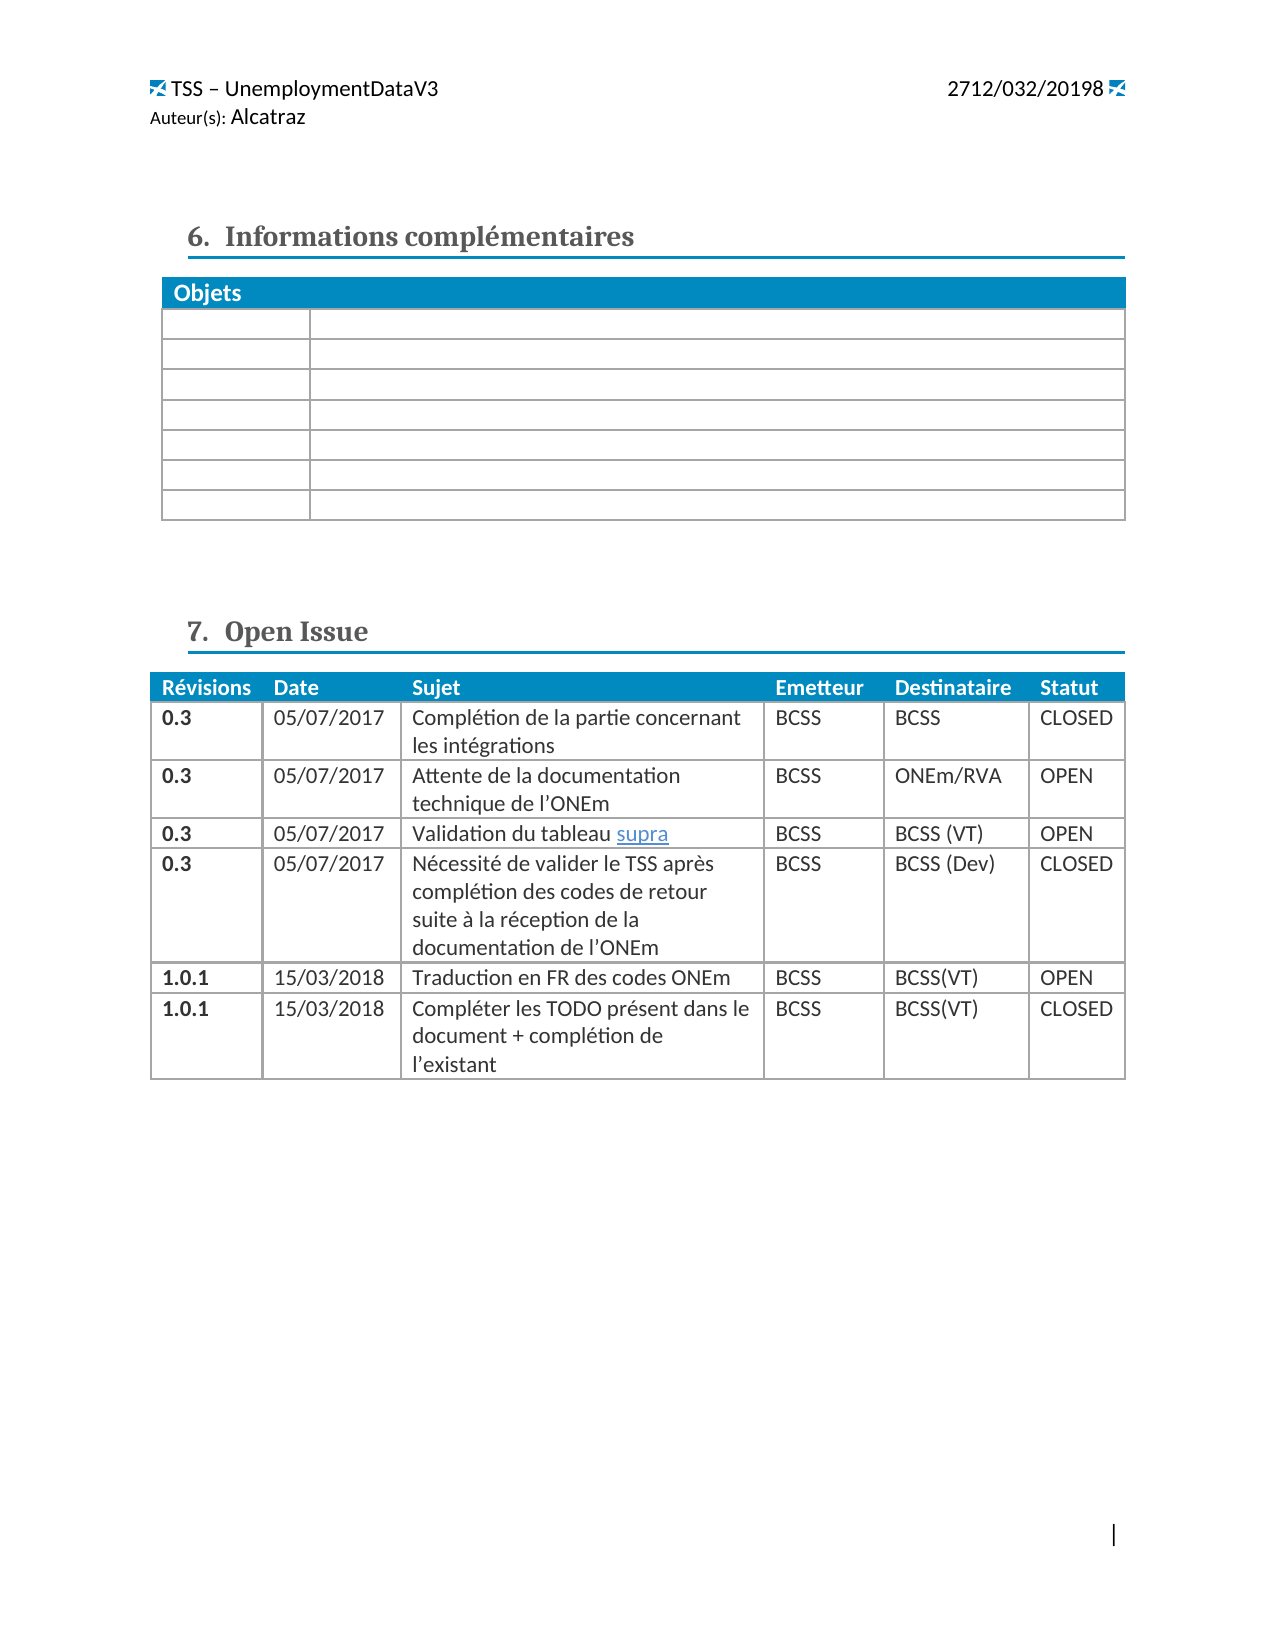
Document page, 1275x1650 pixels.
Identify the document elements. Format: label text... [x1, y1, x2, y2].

table_cell BCSS [765, 849, 883, 961]
table_cell BCSS [885, 703, 1028, 759]
table_cell 0.3 [152, 761, 261, 817]
table_cell 0.3 [152, 703, 261, 759]
table_cell [163, 431, 309, 459]
picture [150, 85, 166, 96]
table_cell [311, 370, 1124, 398]
subtitle Informations complémentaires [187, 220, 1125, 259]
table_cell BCSS [765, 819, 883, 847]
table_cell [311, 431, 1124, 459]
table_cell 0.3 [152, 849, 261, 961]
subtitle Open Issue [187, 616, 1125, 654]
table_cell 1.0.1 [152, 964, 261, 992]
picture [1109, 83, 1125, 96]
table_cell BCSS(VT) [885, 994, 1028, 1078]
table_cell [311, 310, 1124, 338]
table_cell OPEN [1030, 819, 1124, 847]
table_cell 15/03/2018 [264, 964, 400, 992]
table_header Sujet [401, 673, 764, 701]
table_cell [163, 491, 309, 519]
table_cell 05/07/2017 [264, 849, 400, 961]
table_cell BCSS [765, 964, 883, 992]
table_cell BCSS [765, 761, 883, 817]
table_cell [311, 461, 1124, 489]
table_cell 05/07/2017 [264, 819, 400, 847]
table_cell 15/03/2018 [264, 994, 400, 1078]
table_cell CLOSED [1030, 849, 1124, 961]
table_cell Traduction en FR des codes ONEm [402, 964, 763, 992]
table_cell [163, 340, 309, 368]
table_cell [163, 401, 309, 428]
table_cell [163, 370, 309, 398]
table_cell ONEm/RVA [885, 761, 1028, 817]
table_cell CLOSED [1030, 994, 1124, 1078]
table_cell BCSS (VT) [885, 819, 1028, 847]
table_header Date [263, 673, 400, 701]
table_cell 1.0.1 [152, 994, 261, 1078]
table_cell Compléter les TODO présent dans le document + complétion de l’existant [402, 994, 763, 1078]
table_cell 05/07/2017 [264, 761, 400, 817]
table_cell [311, 401, 1124, 428]
table_header Destinataire [884, 673, 1028, 701]
table_header Objets [163, 278, 1124, 308]
table_cell 05/07/2017 [264, 703, 400, 759]
table_cell [163, 310, 309, 338]
table_cell Complétion de la partie concernant les intégrations [402, 703, 763, 759]
table_cell Attente de la documentation technique de l’ONEm [402, 761, 763, 817]
table_cell [163, 461, 309, 489]
table_header Statut [1029, 673, 1124, 701]
table_cell Nécessité de valider le TSS après complétion des codes de retour suite à la réception de la documentation de l’ONEm [402, 849, 763, 961]
table_cell 0.3 [152, 819, 261, 847]
table_cell BCSS(VT) [885, 964, 1028, 992]
table_cell OPEN [1030, 964, 1124, 992]
table_cell [311, 491, 1124, 519]
table_cell CLOSED [1030, 703, 1124, 759]
table_header Emetteur [765, 673, 883, 701]
table_cell [311, 340, 1124, 368]
table_cell BCSS [765, 994, 883, 1078]
table_cell BCSS (Dev) [885, 849, 1028, 961]
table_header Révisions [151, 673, 262, 701]
table_cell BCSS [765, 703, 883, 759]
table_cell Validation du tableau en page 53 [402, 819, 763, 847]
table_cell OPEN [1030, 761, 1124, 817]
